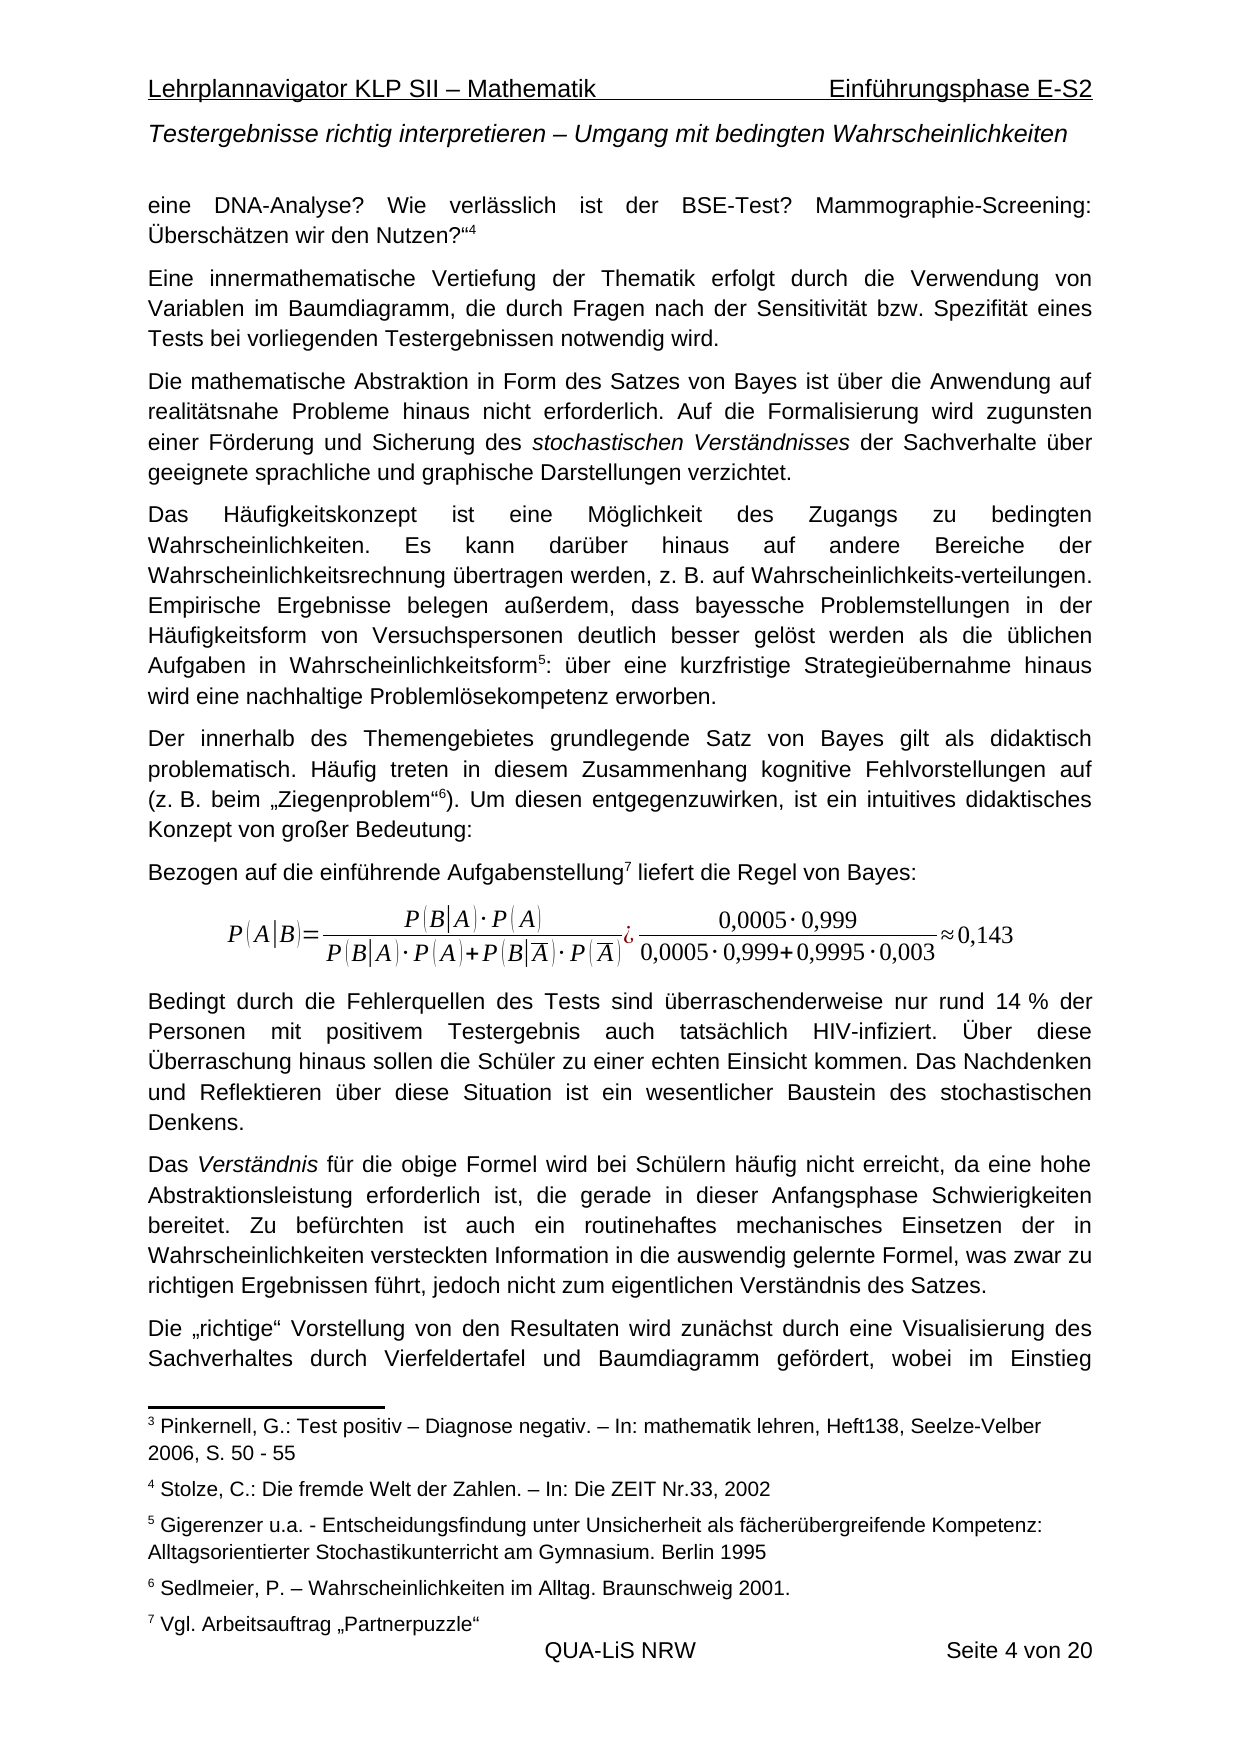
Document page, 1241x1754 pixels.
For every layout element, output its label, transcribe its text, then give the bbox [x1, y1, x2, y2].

text Eine innermathematische Vertiefung der Thematik erfolgt durch die Verwendung von Variablen im Baumdiagramm, die durch Fragen nach der Sensitivität bzw. Spezifität eines Tests bei vorliegenden Testergebnissen notwendig wird. [148, 265, 1093, 352]
text Der innerhalb des Themengebietes grundlegende Satz von Bayes gilt als didaktisch problematisch. Häufig treten in diesem Zusammenhang kognitive Fehlvorstellungen auf (z. B. beim „Ziegenproblem“). Um diesen entgegenzuwirken, ist ein intuitives didaktisches Konzept von großer Bedeutung: [148, 725, 1093, 842]
text Die mathematische Abstraktion in Form des Satzes von Bayes ist über die Anwendung auf realitätsnahe Probleme hinaus nicht erforderlich. Auf die Formalisierung wird zugunsten einer Förderung und Sicherung des stochastischen Verständnisses der Sachverhalte über geeignete sprachliche und graphische Darstellungen verzichtet. [148, 368, 1093, 485]
text Bedingt durch die Fehlerquellen des Tests sind überraschenderweise nur rund 14 % der Personen mit positivem Testergebnis auch tatsächlich HIV-infiziert. Über diese Überraschung hinaus sollen die Schüler zu einer echten Einsicht kommen. Das Nachdenken und Reflektieren über diese Situation ist ein wesentlicher Baustein des stochastischen Denkens. [148, 988, 1093, 1135]
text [148, 1315, 1093, 1372]
text Bezogen auf die einführende Aufgabenstellung liefert die Regel von Bayes: [148, 859, 1093, 885]
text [148, 192, 1093, 248]
text Das Häufigkeitskonzept ist eine Möglichkeit des Zugangs zu bedingten Wahrscheinlichkeiten. Es kann darüber hinaus auf andere Bereiche der Wahrscheinlichkeitsrechnung übertragen werden, z. B. auf Wahrscheinlichkeits-verteilungen. Empirische Ergebnisse belegen außerdem, dass bayessche Problemstellungen in der Häufigkeitsform von Versuchspersonen deutlich besser gelöst werden als die üblichen Aufgaben in Wahrscheinlichkeitsform: über eine kurzfristige Strategieübernahme hinaus wird eine nachhaltige Problemlösekompetenz erworben. [148, 501, 1093, 709]
text Das Verständnis für die obige Formel wird bei Schülern häufig nicht erreicht, da eine hohe Abstraktionsleistung erforderlich ist, die gerade in dieser Anfangsphase Schwierigkeiten bereitet. Zu befürchten ist auch ein routinehaftes mechanisches Einsetzen der in Wahrscheinlichkeiten versteckten Information in die auswendig gelernte Formel, was zwar zu richtigen Ergebnissen führt, jedoch nicht zum eigentlichen Verständnis des Satzes. [148, 1151, 1093, 1299]
